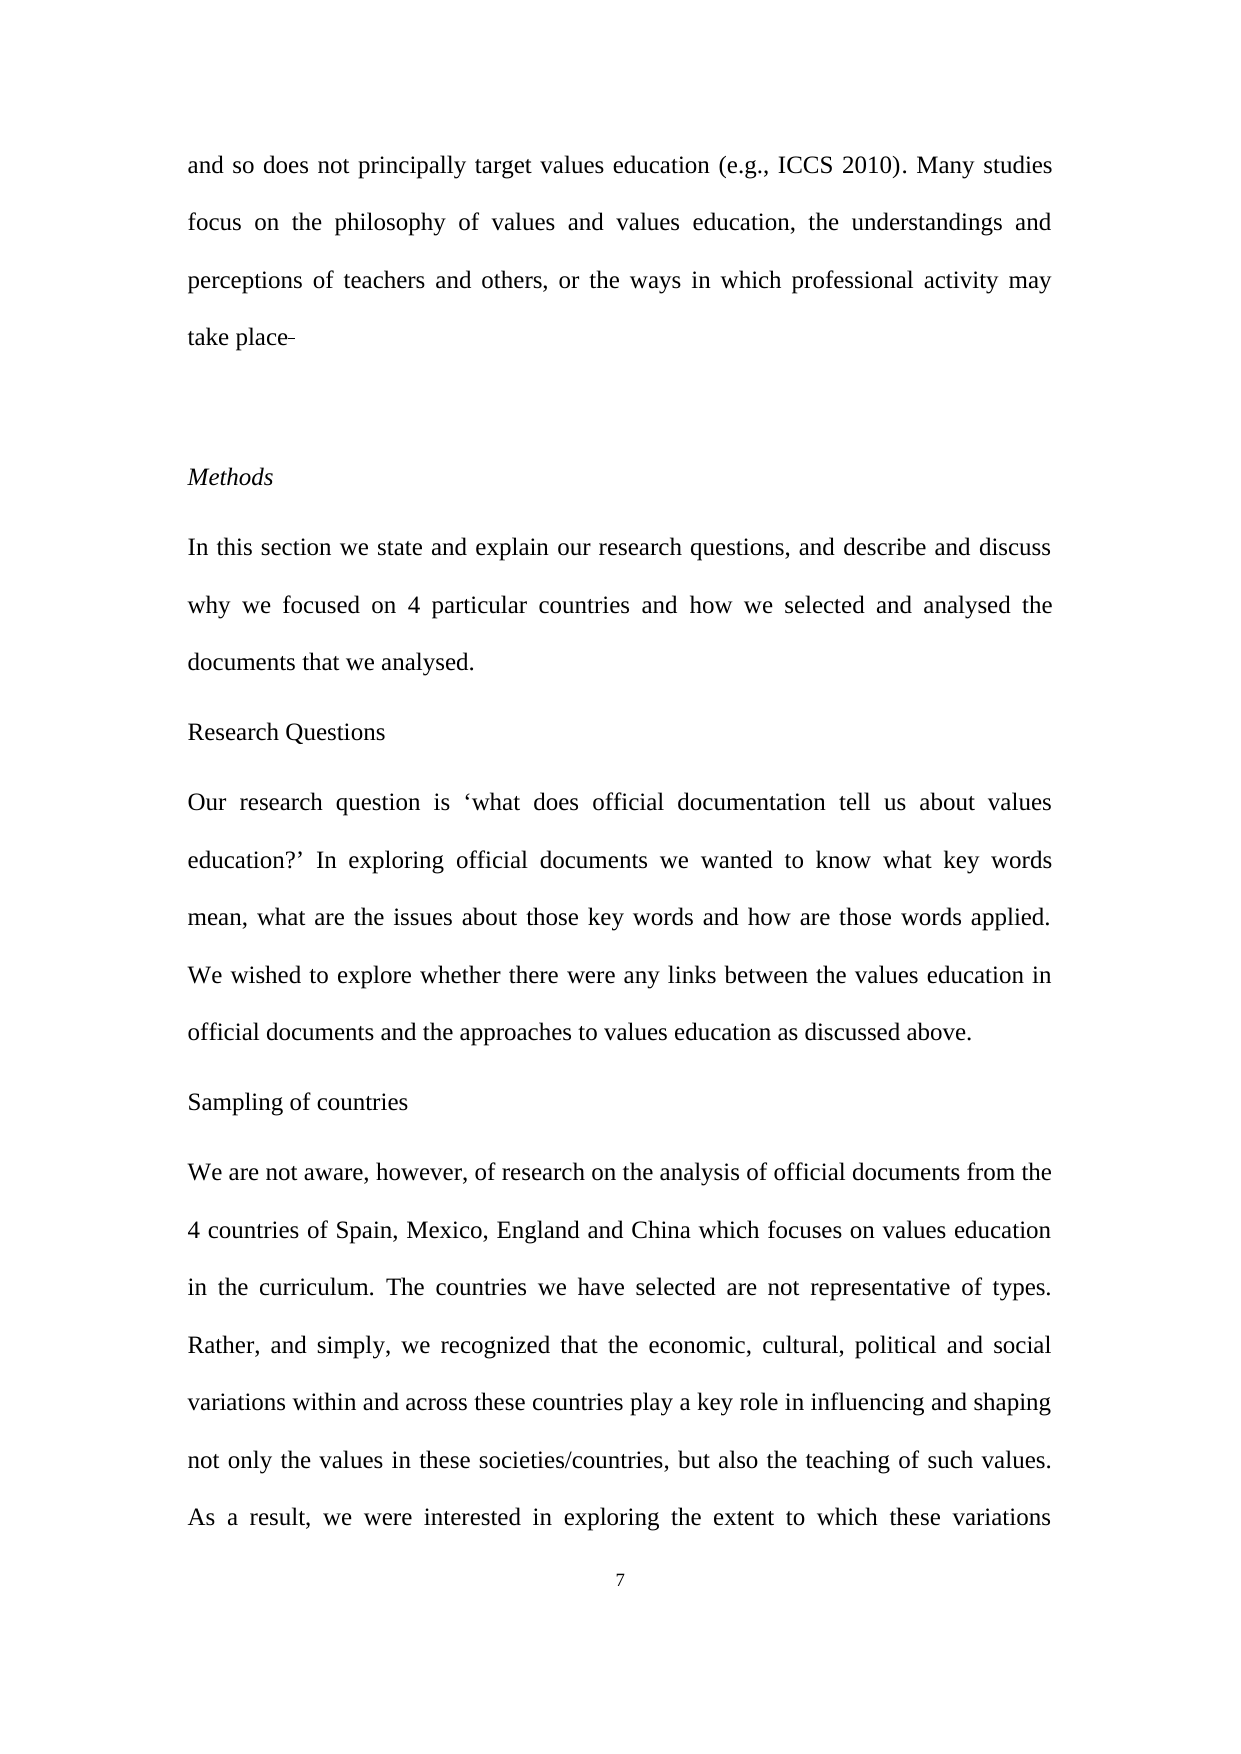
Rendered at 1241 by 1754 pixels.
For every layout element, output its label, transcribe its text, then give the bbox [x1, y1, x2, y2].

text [187, 150, 1053, 351]
text Methods [187, 462, 1053, 491]
text Our research question is ‘what does official documentation tell us about values education?’ In exploring official documents we wanted to know what key words mean, what are the issues about those key words and how are those words applied. We wished to explore whether there were any links between the values education in official documents and the approaches to values education as discussed above. [187, 787, 1053, 1046]
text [187, 1234, 1053, 1531]
text Sampling of countries [187, 1087, 1053, 1116]
text In this section we state and explain our research questions, and describe and discuss why we focused on 4 particular countries and how we selected and analysed the documents that we analysed. [187, 532, 1053, 676]
text Research Questions [187, 717, 1053, 746]
